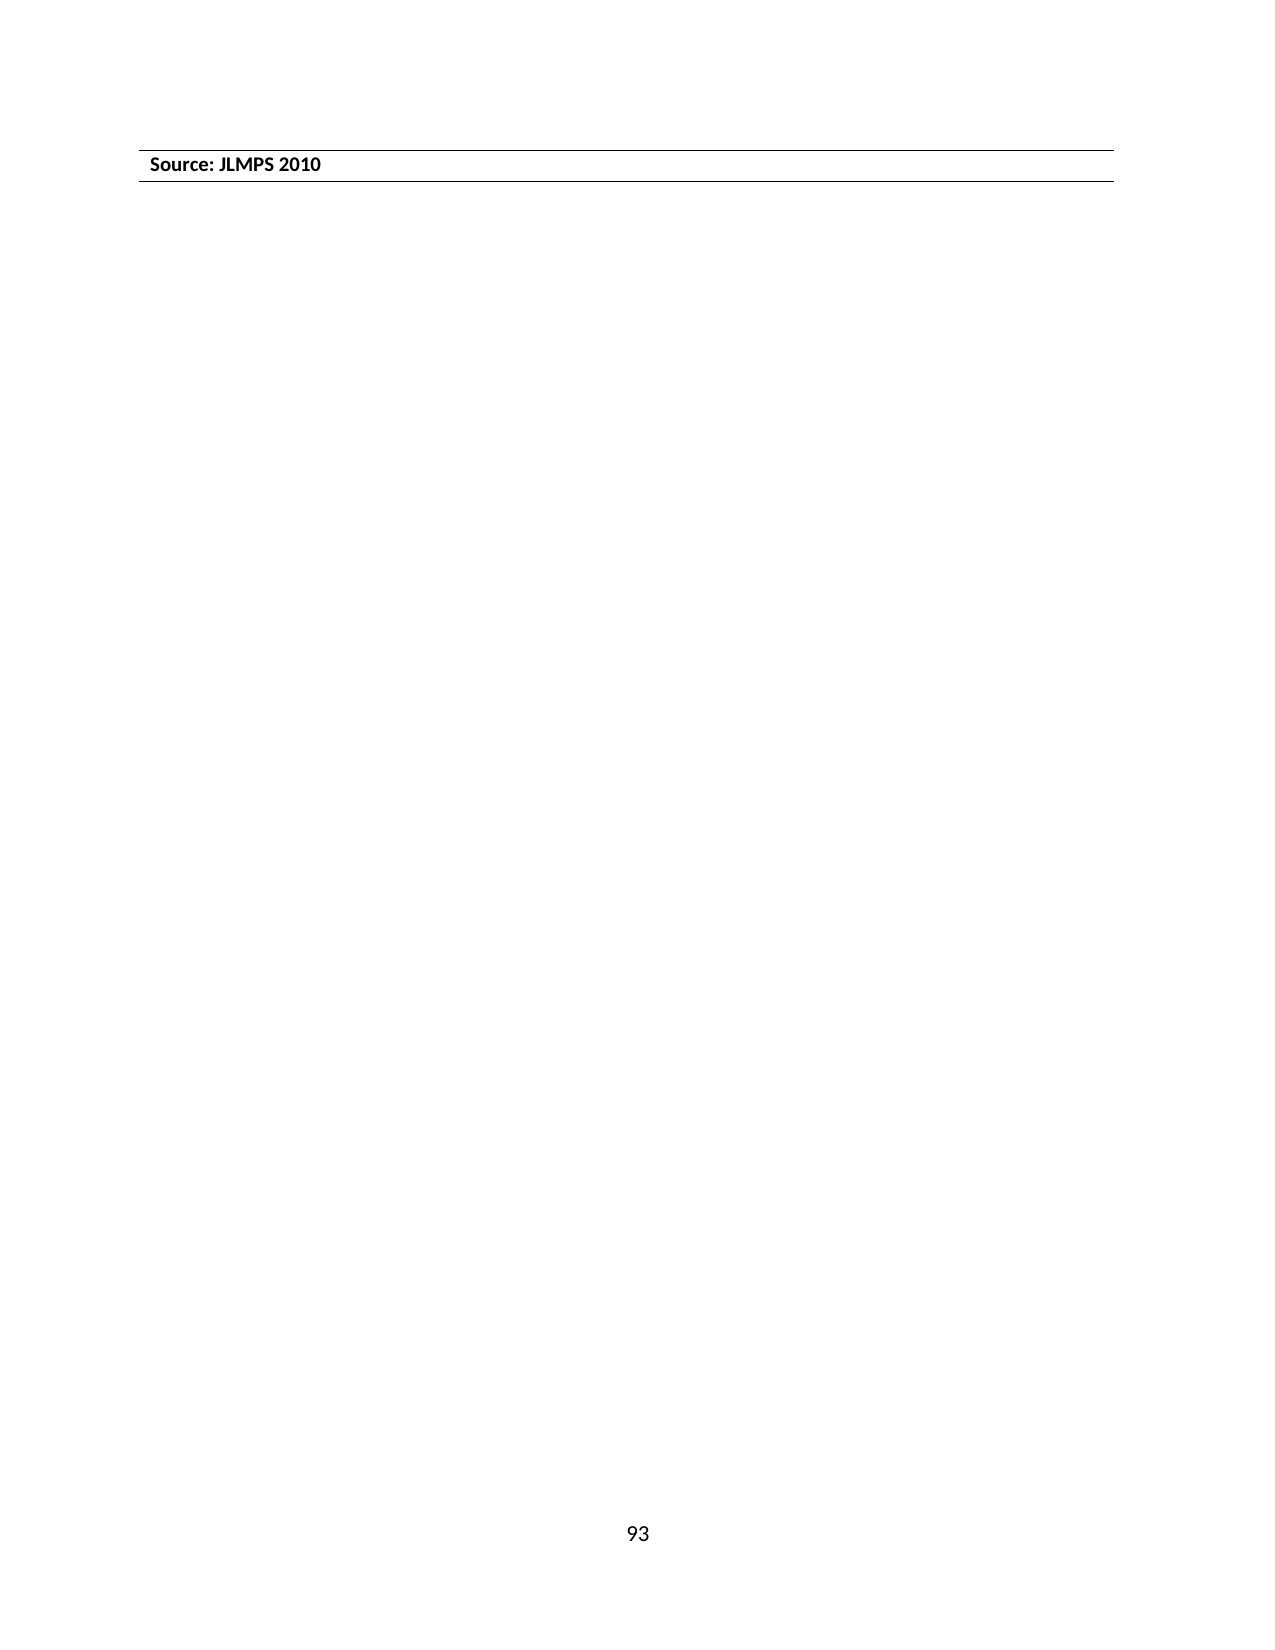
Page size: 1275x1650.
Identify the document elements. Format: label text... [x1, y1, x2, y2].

table_cell [612, 151, 708, 181]
table_cell [709, 151, 828, 181]
table_cell [901, 151, 993, 181]
table_cell [993, 151, 1114, 181]
table_cell Source: JLMPS 2010 [139, 151, 516, 181]
table_cell [516, 151, 612, 181]
table_cell [828, 151, 901, 181]
